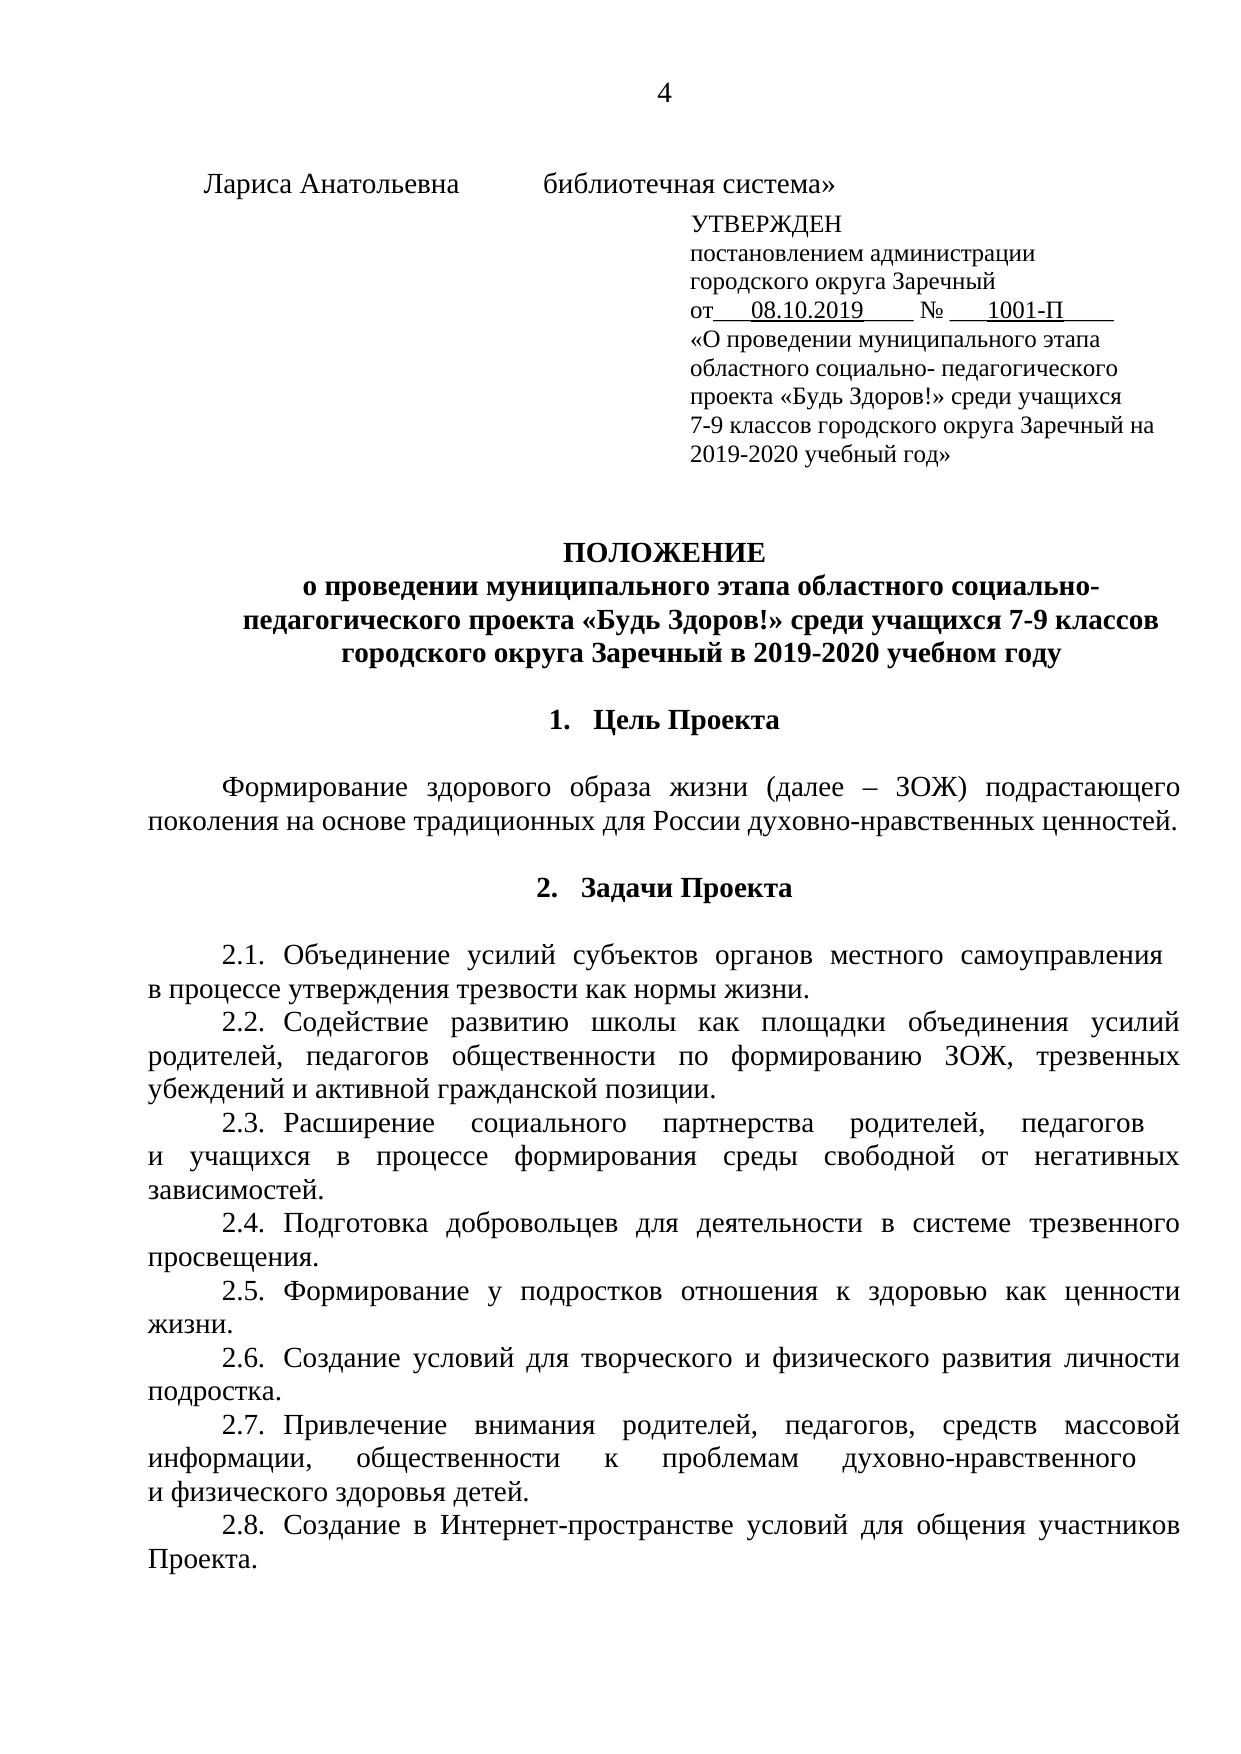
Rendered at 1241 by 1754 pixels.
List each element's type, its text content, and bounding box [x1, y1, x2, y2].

list Расширение социального партнерства родителей, педагогов и учащихся в процессе формирования среды свободной от негативных зависимостей. [148, 1105, 1181, 1206]
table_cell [532, 166, 1193, 200]
subtitle Цель Проекта [148, 702, 1181, 736]
text УТВЕРЖДЕН [691, 209, 1181, 238]
subtitle ПОЛОЖЕНИЕ [148, 535, 1181, 568]
subtitle Задачи Проекта [148, 870, 1181, 904]
list Подготовка добровольцев для деятельности в системе трезвенного просвещения. [148, 1206, 1181, 1273]
list Формирование у подростков отношения к здоровью как ценности жизни. [148, 1273, 1181, 1340]
list Создание в Интернет-пространстве условий для общения участников Проекта. [148, 1507, 1181, 1574]
list Привлечение внимания родителей, педагогов, средств массовой информации, общественности к проблемам духовно-нравственного и физического здоровья детей. [148, 1407, 1181, 1507]
text 7-9 классов городского округа Заречный на 2019-2020 учебный год» [690, 410, 1165, 468]
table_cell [144, 166, 532, 200]
list Содействие развитию школы как площадки объединения усилий родителей, педагогов общественности по формированию ЗОЖ, трезвенных убеждений и активной гражданской позиции. [148, 1004, 1181, 1105]
list Объединение усилий субъектов органов местного самоуправления в процессе утверждения трезвости как нормы жизни. [148, 937, 1181, 1004]
text «О проведении муниципального этапа областного социально- педагогического проекта «Будь Здоров!» среди учащихся [690, 324, 1165, 410]
list о проведении муниципального этапа областного социально-педагогического проекта «Будь Здоров!» среди учащихся 7-9 классов городского округа Заречный в 2019-2020 учебном году [222, 568, 1181, 669]
text постановлением администрации городского округа Заречный [690, 238, 1109, 295]
text от___08.10.2019____ № ___1001-П____ [690, 295, 1165, 324]
list Создание условий для творческого и физического развития личности подростка. [148, 1340, 1181, 1407]
text Формирование здорового образа жизни (далее – ЗОЖ) подрастающего поколения на основе традиционных для России духовно-нравственных ценностей. [148, 769, 1181, 837]
